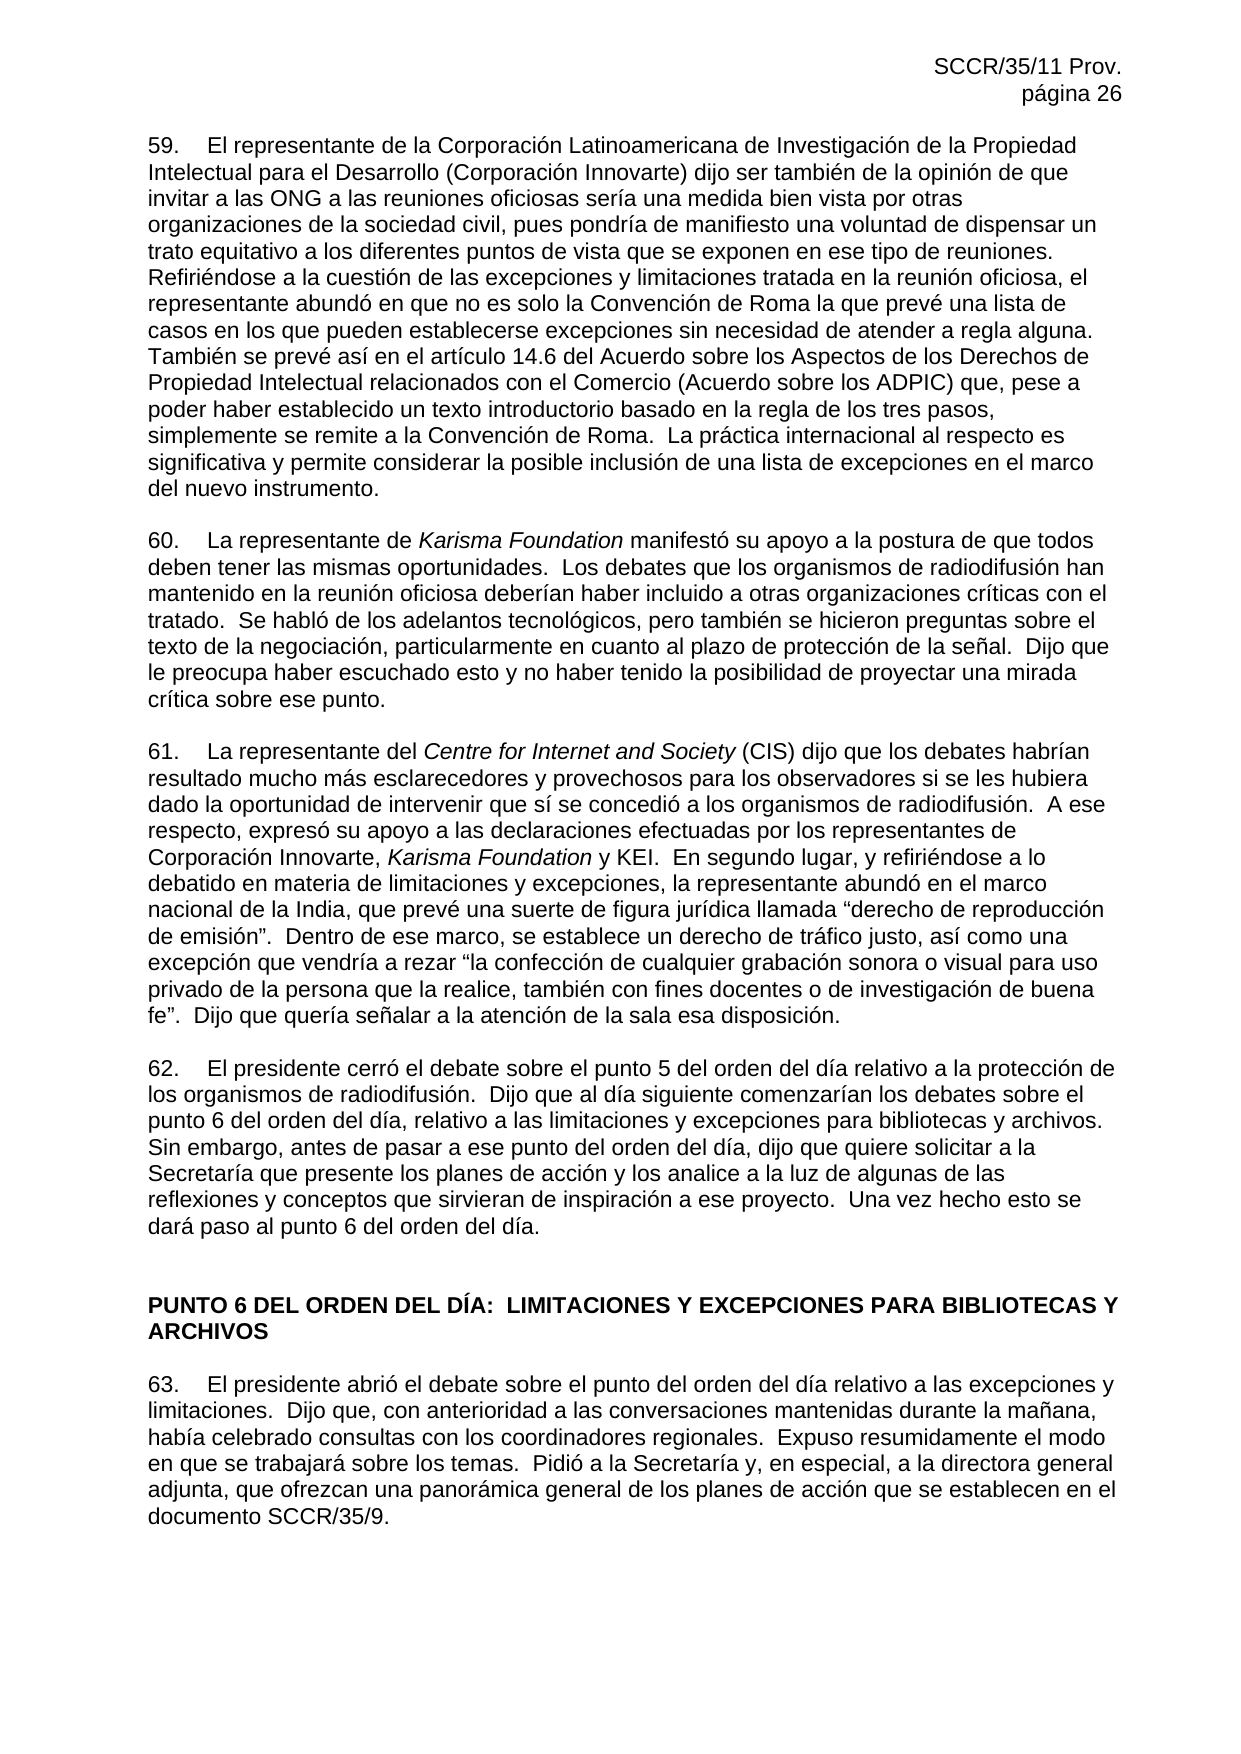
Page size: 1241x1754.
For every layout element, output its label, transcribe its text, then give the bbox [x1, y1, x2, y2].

list El representante de la Corporación Latinoamericana de Investigación de la Propiedad Intelectual para el Desarrollo (Corporación Innovarte) dijo ser también de la opinión de que invitar a las ONG a las reuniones oficiosas sería una medida bien vista por otras organizaciones de la sociedad civil, pues pondría de manifiesto una voluntad de dispensar un trato equitativo a los diferentes puntos de vista que se exponen en ese tipo de reuniones. Refiriéndose a la cuestión de las excepciones y limitaciones tratada en la reunión oficiosa, el representante abundó en que no es solo la Convención de Roma la que prevé una lista de casos en los que pueden establecerse excepciones sin necesidad de atender a regla alguna. También se prevé así en el artículo 14.6 del Acuerdo sobre los Aspectos de los Derechos de Propiedad Intelectual relacionados con el Comercio (Acuerdo sobre los ADPIC) que, pese a poder haber establecido un texto introductorio basado en la regla de los tres pasos, simplemente se remite a la Convención de Roma. La práctica internacional al respecto es significativa y permite considerar la posible inclusión de una lista de excepciones en el marco del nuevo instrumento. [148, 132, 1122, 501]
list El presidente cerró el debate sobre el punto 5 del orden del día relativo a la protección de los organismos de radiodifusión. Dijo que al día siguiente comenzarían los debates sobre el punto 6 del orden del día, relativo a las limitaciones y excepciones para bibliotecas y archivos. Sin embargo, antes de pasar a ese punto del orden del día, dijo que quiere solicitar a la Secretaría que presente los planes de acción y los analice a la luz de algunas de las reflexiones y conceptos que sirvieran de inspiración a ese proyecto. Una vez hecho esto se dará paso al punto 6 del orden del día. [148, 1054, 1122, 1239]
list La representante de Karisma Foundation manifestó su apoyo a la postura de que todos deben tener las mismas oportunidades. Los debates que los organismos de radiodifusión han mantenido en la reunión oficiosa deberían haber incluido a otras organizaciones críticas con el tratado. Se habló de los adelantos tecnológicos, pero también se hicieron preguntas sobre el texto de la negociación, particularmente en cuanto al plazo de protección de la señal. Dijo que le preocupa haber escuchado esto y no haber tenido la posibilidad de proyectar una mirada crítica sobre ese punto. [148, 527, 1122, 712]
list El presidente abrió el debate sobre el punto del orden del día relativo a las excepciones y limitaciones. Dijo que, con anterioridad a las conversaciones mantenidas durante la mañana, había celebrado consultas con los coordinadores regionales. Expuso resumidamente el modo en que se trabajará sobre los temas. Pidió a la Secretaría y, en especial, a la directora general adjunta, que ofrezcan una panorámica general de los planes de acción que se establecen en el documento SCCR/35/9. [148, 1371, 1122, 1529]
list La representante del Centre for Internet and Society (CIS) dijo que los debates habrían resultado mucho más esclarecedores y provechosos para los observadores si se les hubiera dado la oportunidad de intervenir que sí se concedió a los organismos de radiodifusión. A ese respecto, expresó su apoyo a las declaraciones efectuadas por los representantes de Corporación Innovarte, Karisma Foundation y KEI. En segundo lugar, y refiriéndose a lo debatido en materia de limitaciones y excepciones, la representante abundó en el marco nacional de la India, que prevé una suerte de figura jurídica llamada “derecho de reproducción de emisión”. Dentro de ese marco, se establece un derecho de tráfico justo, así como una excepción que vendría a rezar “la confección de cualquier grabación sonora o visual para uso privado de la persona que la realice, también con fines docentes o de investigación de buena fe”. Dijo que quería señalar a la atención de la sala esa disposición. [148, 738, 1122, 1028]
list PUNTO 6 DEL ORDEN DEL DÍA: LIMITACIONES Y EXCEPCIONES PARA BIBLIOTECAS Y ARCHIVOS [148, 1292, 1122, 1344]
